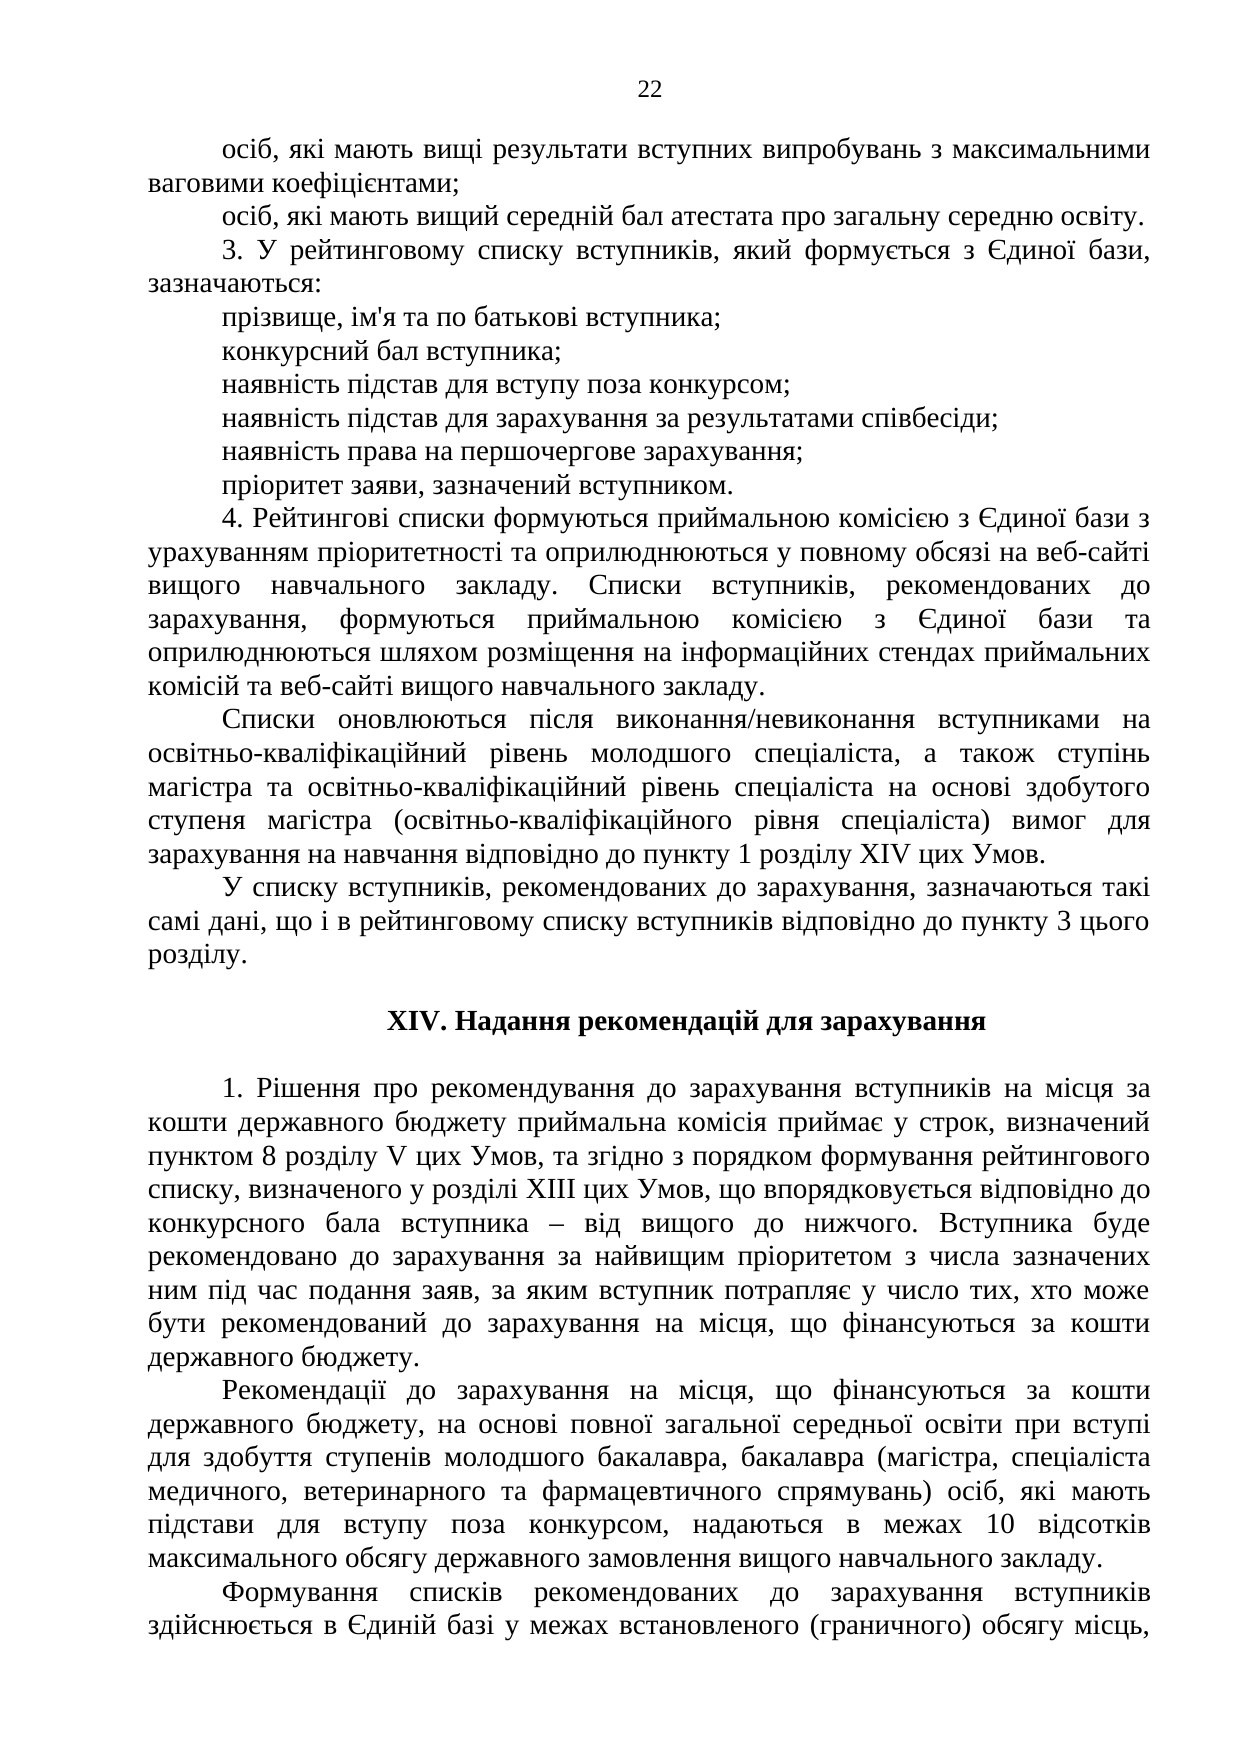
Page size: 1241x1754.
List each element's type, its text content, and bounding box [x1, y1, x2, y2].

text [148, 1574, 1152, 1641]
text XІV. Надання рекомендацій для зарахування [148, 1003, 1152, 1037]
text прізвище, ім'я та по батькові вступника; [148, 299, 1152, 333]
text наявність підстав для зарахування за результатами співбесіди; [148, 400, 1152, 433]
text 1. Рішення про рекомендування до зарахування вступників на місця за кошти державного бюджету приймальна комісія приймає у строк, визначений пунктом 8 розділу V цих Умов, та згідно з порядком формування рейтингового списку, визначеного у розділі XІІІ цих Умов, що впорядковується відповідно до конкурсного бала вступника – від вищого до нижчого. Вступника буде рекомендовано до зарахування за найвищим пріоритетом з числа зазначених ним під час подання заяв, за яким вступник потрапляє у число тих, хто може бути рекомендований до зарахування на місця, що фінансуються за кошти державного бюджету. [148, 1071, 1152, 1372]
text Списки оновлюються після виконання/невиконання вступниками на освітньо-кваліфікаційний рівень молодшого спеціаліста, а також ступінь магістра та освітньо-кваліфікаційний рівень спеціаліста на основі здобутого ступеня магістра (освітньо-кваліфікаційного рівня спеціаліста) вимог для зарахування на навчання відповідно до пункту 1 розділу XІV цих Умов. [148, 702, 1152, 869]
text 4. Рейтингові списки формуються приймальною комісією з Єдиної бази з урахуванням пріоритетності та оприлюднюються у повному обсязі на веб-сайті вищого навчального закладу. Списки вступників, рекомендованих до зарахування, формуються приймальною комісією з Єдиної бази та оприлюднюються шляхом розміщення на інформаційних стендах приймальних комісій та веб-сайті вищого навчального закладу. [148, 500, 1152, 702]
text осіб, які мають вищий середній бал атестата про загальну середню освіту. [148, 198, 1152, 232]
text пріоритет заяви, зазначений вступником. [148, 467, 1152, 500]
text конкурсний бал вступника; [148, 333, 1152, 366]
text наявність підстав для вступу поза конкурсом; [148, 366, 1152, 400]
text осіб, які мають вищі результати вступних випробувань з максимальними ваговими коефіцієнтами; [148, 131, 1152, 198]
text наявність права на першочергове зарахування; [148, 433, 1152, 467]
text У списку вступників, рекомендованих до зарахування, зазначаються такі самі дані, що і в рейтинговому списку вступників відповідно до пункту 3 цього розділу. [148, 869, 1152, 970]
text 3. У рейтинговому списку вступників, який формується з Єдиної бази, зазначаються: [148, 232, 1152, 299]
text Рекомендації до зарахування на місця, що фінансуються за кошти державного бюджету, на основі повної загальної середньої освіти при вступі для здобуття ступенів молодшого бакалавра, бакалавра (магістра, спеціаліста медичного, ветеринарного та фармацевтичного спрямувань) осіб, які мають підстави для вступу поза конкурсом, надаються в межах 10 відсотків максимального обсягу державного замовлення вищого навчального закладу. [148, 1372, 1152, 1574]
